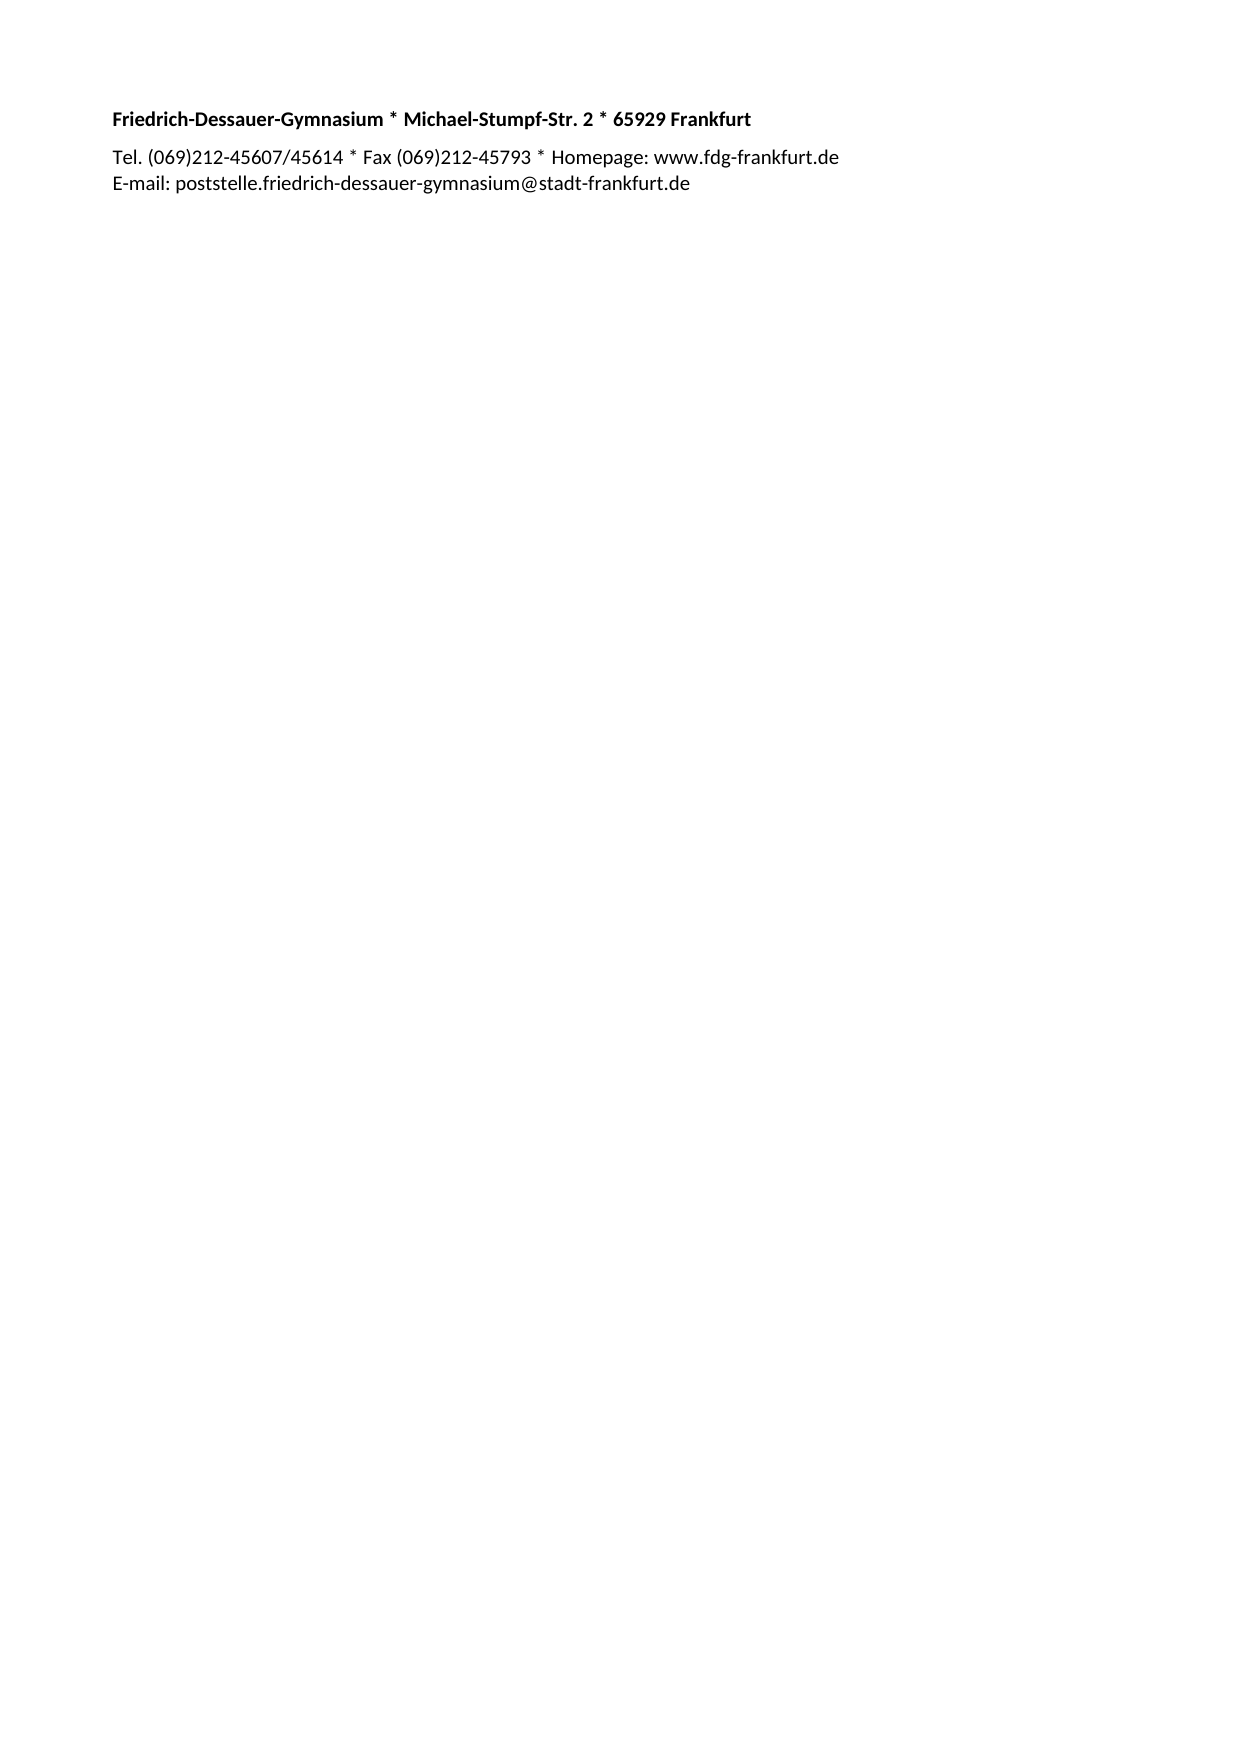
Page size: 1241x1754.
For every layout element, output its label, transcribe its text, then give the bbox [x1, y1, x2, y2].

text Friedrich-Dessauer-Gymnasium * Michael-Stumpf-Str. 2 * 65929 Frankfurt [112, 106, 1128, 132]
text E-mail: poststelle.friedrich-dessauer-gymnasium@stadt-frankfurt.de [112, 170, 1128, 195]
text Tel. (069)212-45607/45614 * Fax (069)212-45793 * Homepage: www.fdg-frankfurt.de [112, 144, 1128, 170]
